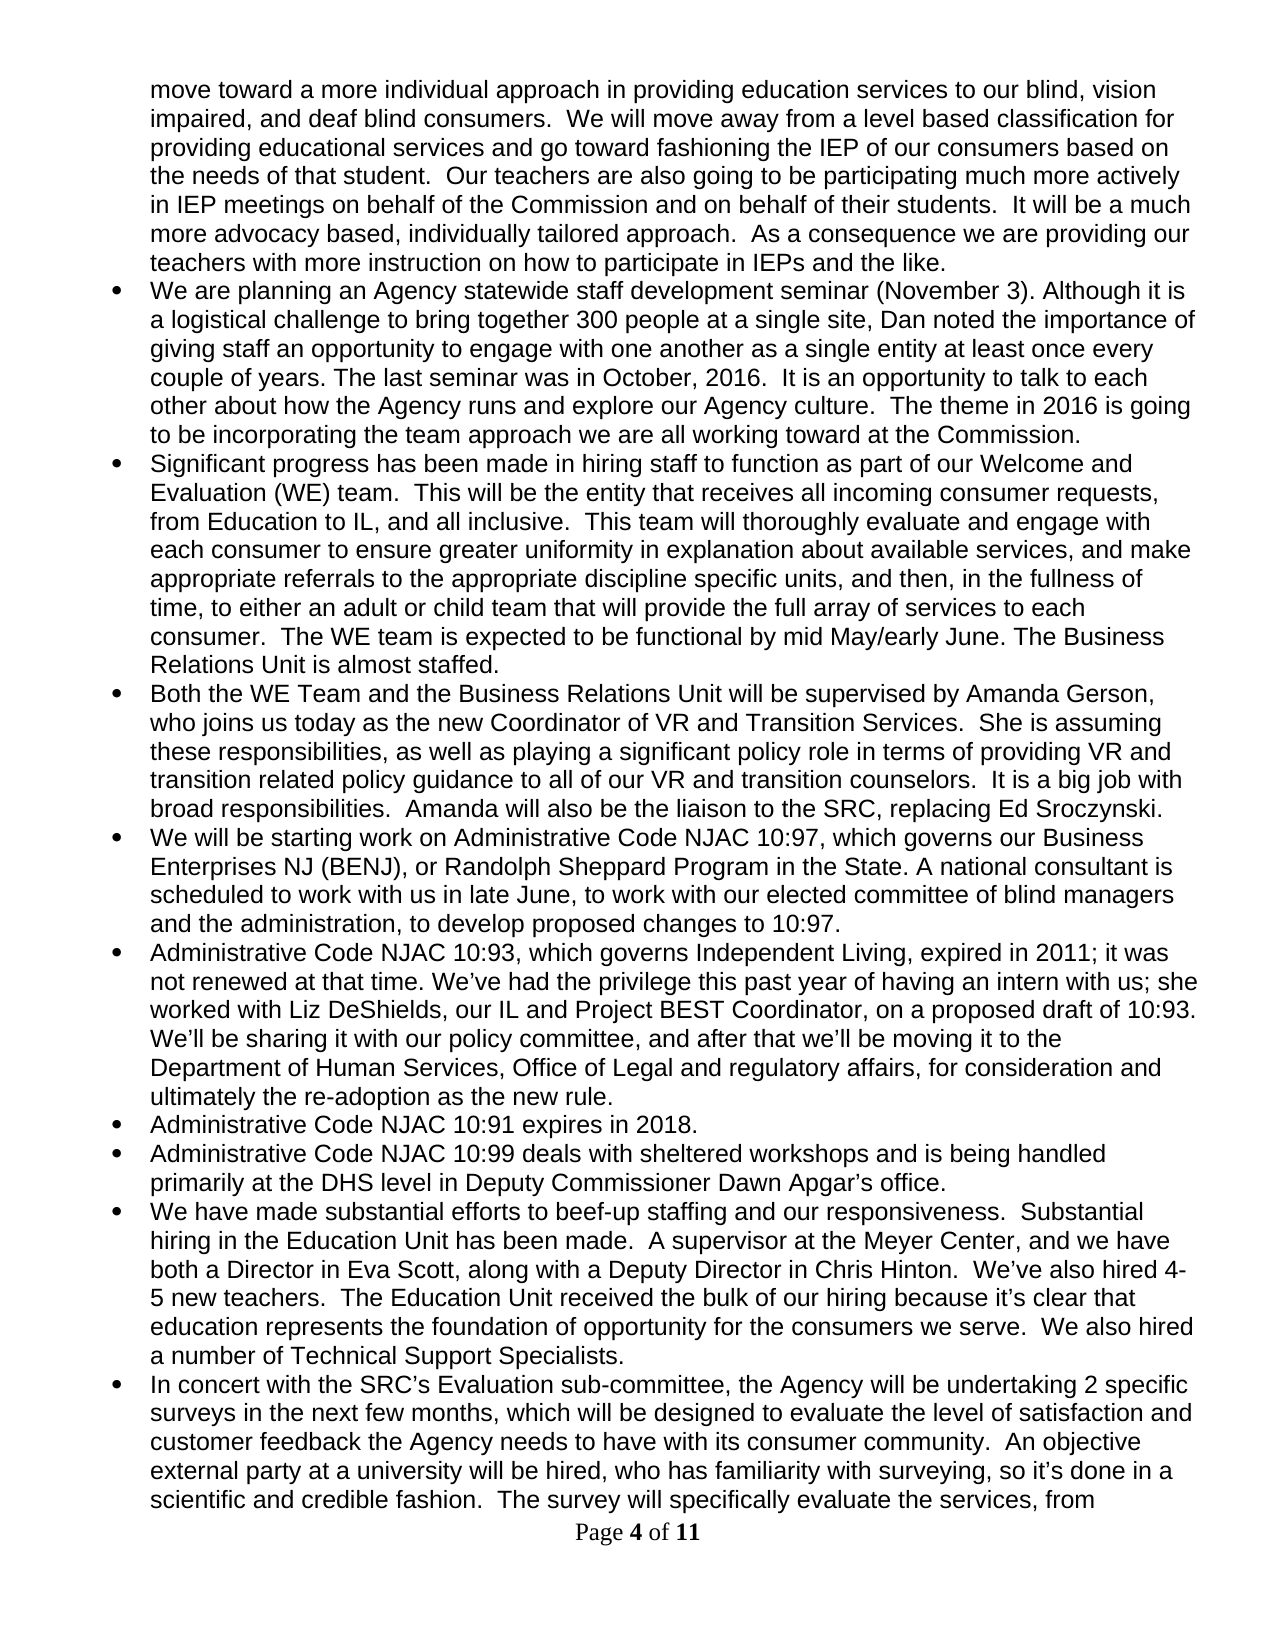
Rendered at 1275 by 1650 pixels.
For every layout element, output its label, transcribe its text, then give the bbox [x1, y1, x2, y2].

list Both the WE Team and the Business Relations Unit will be supervised by Amanda Gerson, who joins us today as the new Coordinator of VR and Transition Services. She is assuming these responsibilities, as well as playing a significant policy role in terms of providing VR and transition related policy guidance to all of our VR and transition counselors. It is a big job with broad responsibilities. Amanda will also be the liaison to the SRC, replacing Ed Sroczynski. [112, 679, 1200, 823]
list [112, 75, 1200, 276]
list Administrative Code NJAC 10:99 deals with sheltered workshops and is being handled primarily at the DHS level in Deputy Commissioner Dawn Apgar’s office. [112, 1139, 1200, 1197]
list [112, 1369, 1200, 1513]
list We are planning an Agency statewide staff development seminar (November 3). Although it is a logistical challenge to bring together 300 people at a single site, Dan noted the importance of giving staff an opportunity to engage with one another as a single entity at least once every couple of years. The last seminar was in October, 2016. It is an opportunity to talk to each other about how the Agency runs and explore our Agency culture. The theme in 2016 is going to be incorporating the team approach we are all working toward at the Commission. [112, 276, 1200, 449]
list Administrative Code NJAC 10:91 expires in 2018. [112, 1111, 1200, 1139]
list Significant progress has been made in hiring staff to function as part of our Welcome and Evaluation (WE) team. This will be the entity that receives all incoming consumer requests, from Education to IL, and all inclusive. This team will thoroughly evaluate and engage with each consumer to ensure greater uniformity in explanation about available services, and make appropriate referrals to the appropriate discipline specific units, and then, in the fullness of time, to either an adult or child team that will provide the full array of services to each consumer. The WE team is expected to be functional by mid May/early June. The Business Relations Unit is almost staffed. [112, 449, 1200, 679]
list Administrative Code NJAC 10:93, which governs Independent Living, expired in 2011; it was not renewed at that time. We’ve had the privilege this past year of having an intern with us; she worked with Liz DeShields, our IL and Project BEST Coordinator, on a proposed draft of 10:93. We’ll be sharing it with our policy committee, and after that we’ll be moving it to the Department of Human Services, Office of Legal and regulatory affairs, for consideration and ultimately the re-adoption as the new rule. [112, 938, 1200, 1111]
list We will be starting work on Administrative Code NJAC 10:97, which governs our Business Enterprises NJ (BENJ), or Randolph Sheppard Program in the State. A national consultant is scheduled to work with us in late June, to work with our elected committee of blind managers and the administration, to develop proposed changes to 10:97. [112, 823, 1200, 938]
list We have made substantial efforts to beef-up staffing and our responsiveness. Substantial hiring in the Education Unit has been made. A supervisor at the Meyer Center, and we have both a Director in Eva Scott, along with a Deputy Director in Chris Hinton. We’ve also hired 4- 5 new teachers. The Education Unit received the bulk of our hiring because it’s clear that education represents the foundation of opportunity for the consumers we serve. We also hired a number of Technical Support Specialists. [112, 1197, 1200, 1369]
